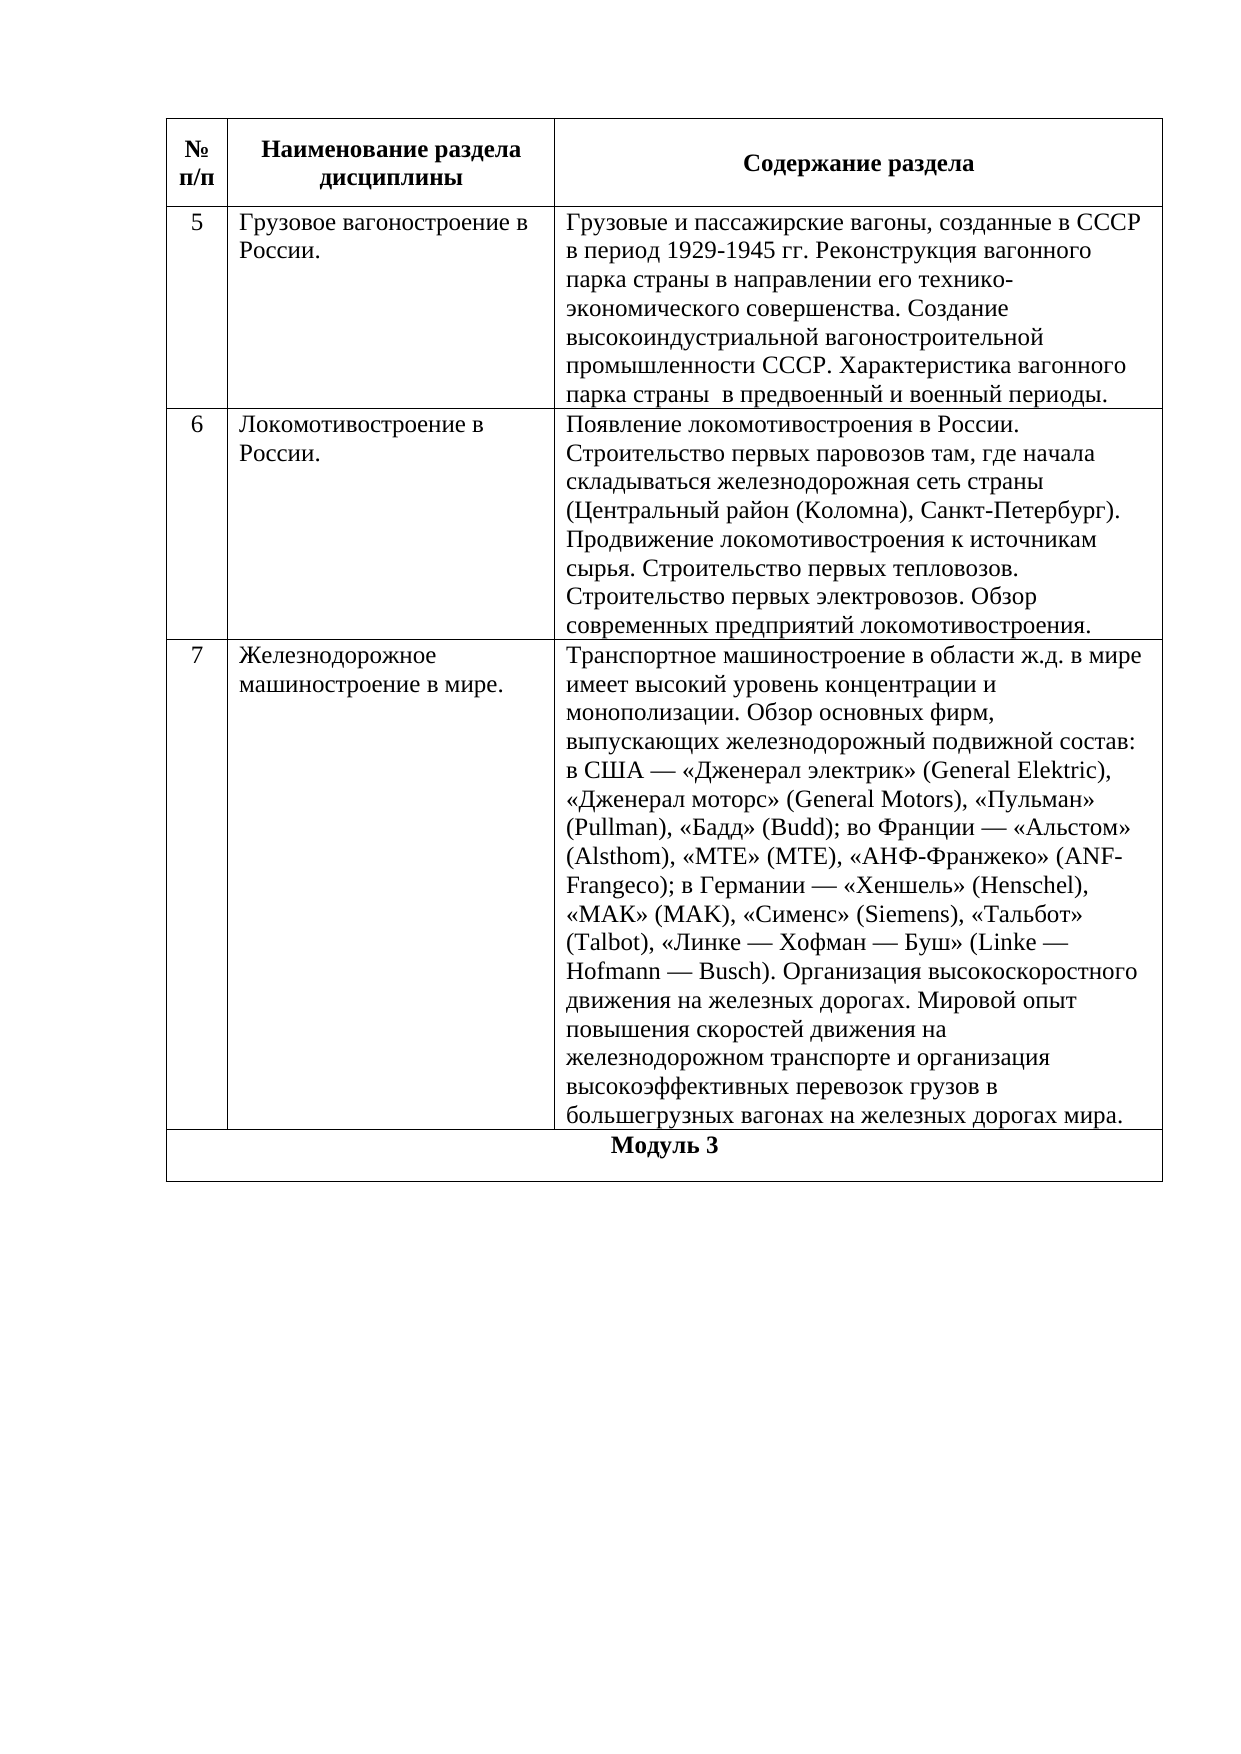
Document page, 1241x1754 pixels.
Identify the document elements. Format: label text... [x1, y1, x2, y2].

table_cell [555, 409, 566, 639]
table_cell Грузовое вагоностроение в России. [228, 207, 554, 408]
table_header Наименование раздела дисциплины [228, 119, 554, 206]
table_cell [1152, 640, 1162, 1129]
table_cell Железнодорожное машиностроение в мире. [228, 640, 554, 1129]
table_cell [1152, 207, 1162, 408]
table_cell 7 [167, 640, 227, 1129]
table_header № п/п [167, 119, 227, 206]
table_cell 6 [167, 409, 227, 639]
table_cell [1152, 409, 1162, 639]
table_header Содержание раздела [555, 119, 1162, 206]
table_cell Локомотивостроение в России. [228, 409, 554, 639]
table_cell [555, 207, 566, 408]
table_cell Модуль 3 [167, 1130, 1162, 1181]
table_cell 5 [167, 207, 227, 408]
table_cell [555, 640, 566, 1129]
